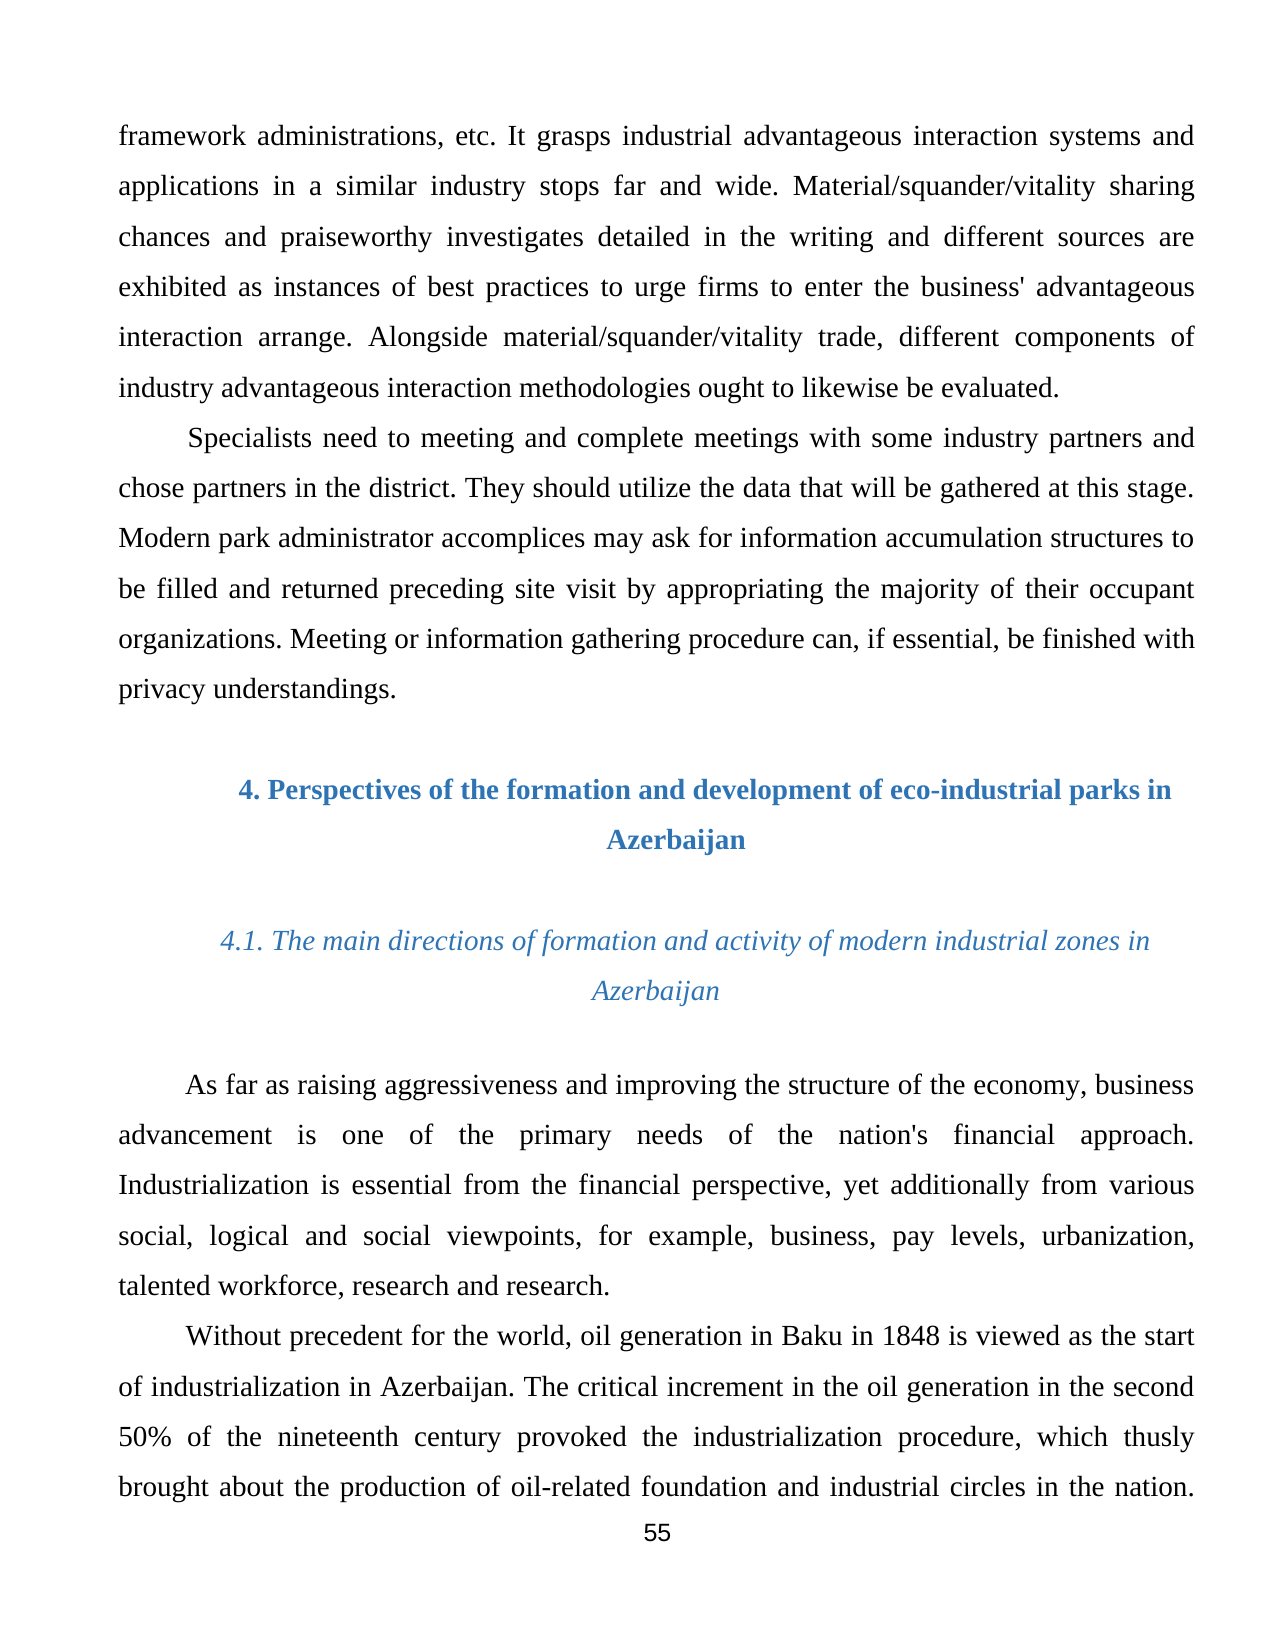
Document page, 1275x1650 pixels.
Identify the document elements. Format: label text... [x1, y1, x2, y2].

subtitle 4. Perspectives of the formation and development of eco-industrial parks in Azerbaijan [156, 772, 1196, 856]
text As far as raising aggressiveness and improving the structure of the economy, business advancement is one of the primary needs of the nation's financial approach. Industrialization is essential from the financial perspective, yet additionally from various social, logical and social viewpoints, for example, business, pay levels, urbanization, talented workforce, research and research. [118, 1067, 1196, 1302]
subtitle 4.1. The main directions of formation and activity of modern industrial zones in Azerbaijan [118, 923, 1196, 1007]
text Specialists need to meeting and complete meetings with some industry partners and chose partners in the district. They should utilize the data that will be gathered at this stage. Modern park administrator accomplices may ask for information accumulation structures to be filled and returned preceding site visit by appropriating the majority of their occupant organizations. Meeting or information gathering procedure can, if essential, be finished with privacy understandings. [118, 420, 1196, 705]
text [118, 118, 1196, 403]
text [118, 1318, 1196, 1503]
